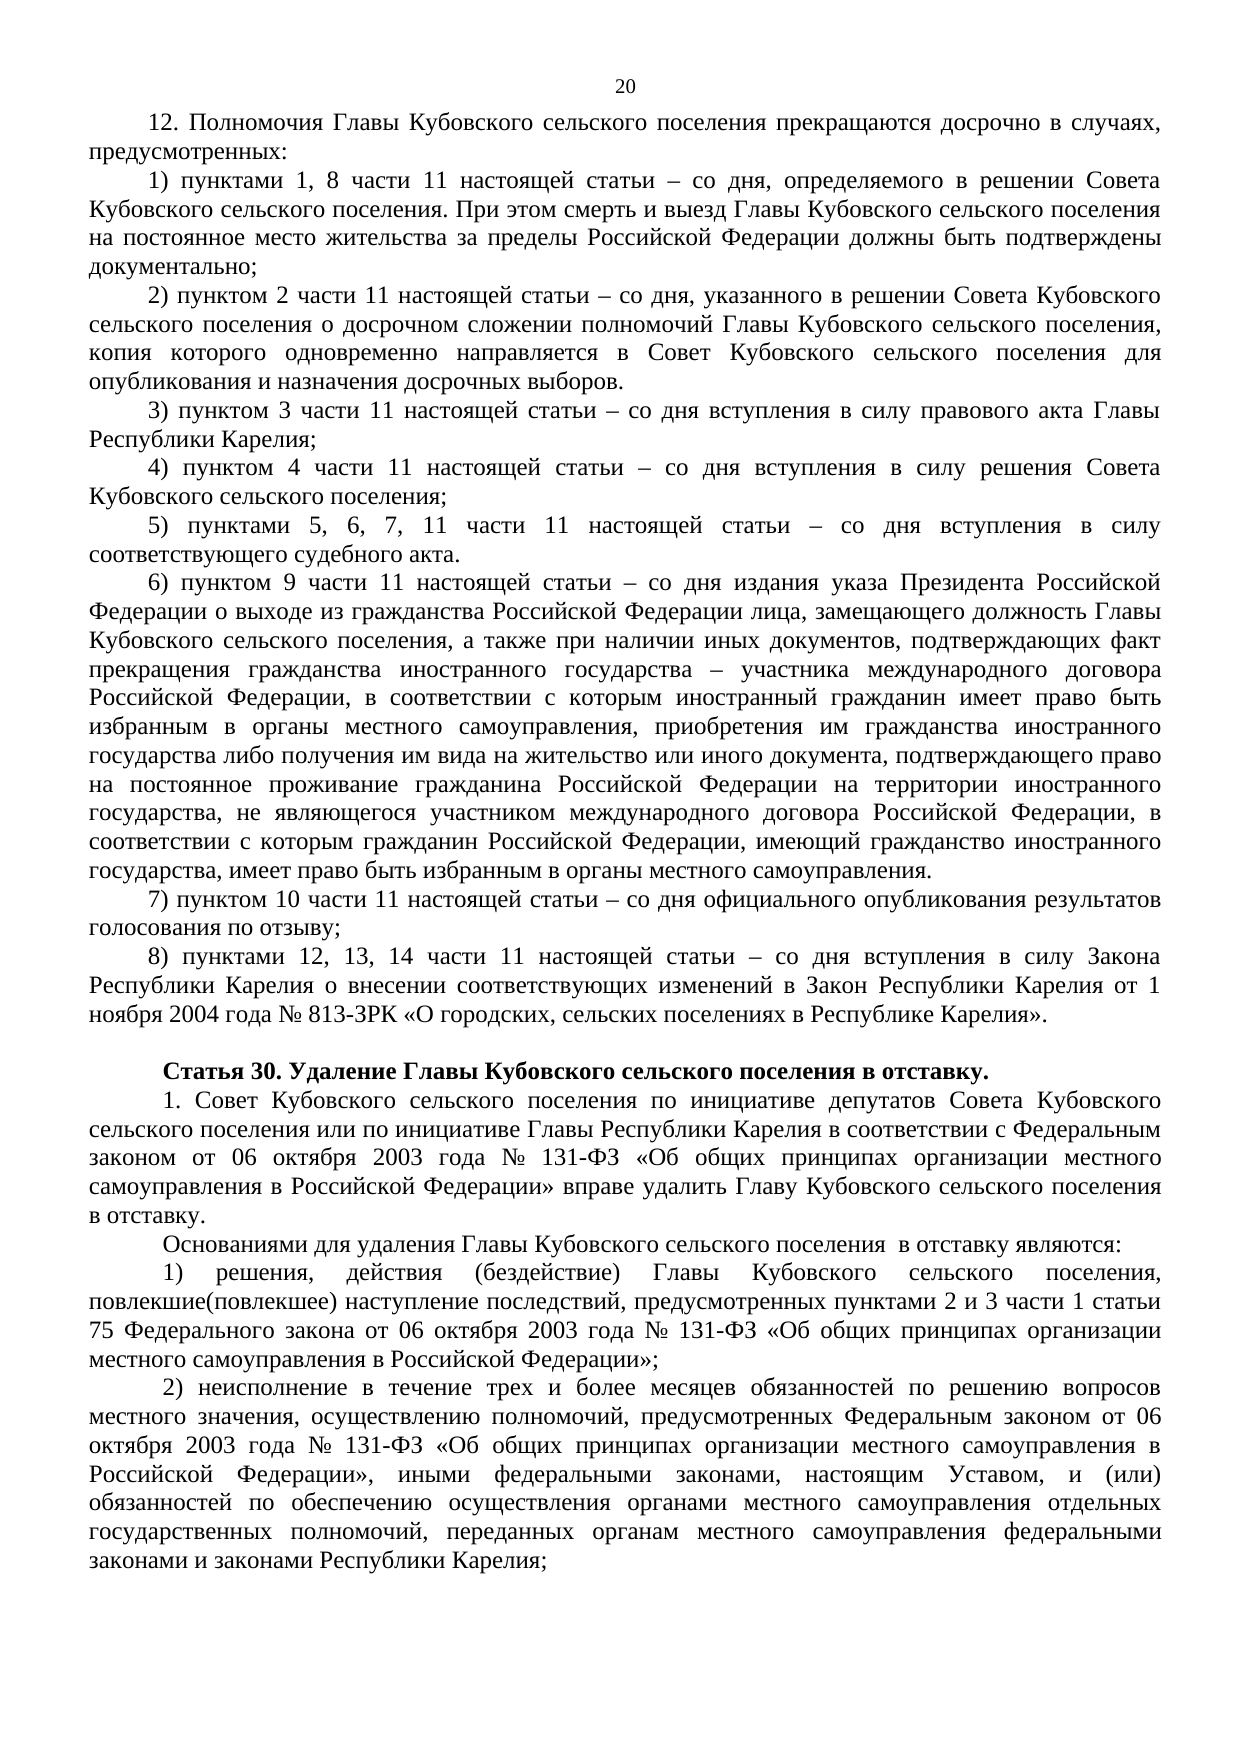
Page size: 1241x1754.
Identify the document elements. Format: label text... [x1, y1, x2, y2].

text 1) пунктами 1, 8 части 11 настоящей статьи – со дня, определяемого в решении Совета Кубовского сельского поселения. При этом смерть и выезд Главы Кубовского сельского поселения на постоянное место жительства за пределы Российской Федерации должны быть подтверждены документально; [89, 165, 1162, 280]
text Основаниями для удаления Главы Кубовского сельского поселения в отставку являются: [89, 1229, 1162, 1257]
text 12. Полномочия Главы Кубовского сельского поселения прекращаются досрочно в случаях, предусмотренных: [89, 107, 1162, 165]
text 1. Совет Кубовского сельского поселения по инициативе депутатов Совета Кубовского сельского поселения или по инициативе Главы Республики Карелия в соответствии с Федеральным законом от 06 октября 2003 года № 131-ФЗ «Об общих принципах организации местного самоуправления в Российской Федерации» вправе удалить Главу Кубовского сельского поселения в отставку. [89, 1085, 1162, 1229]
text 5) пунктами 5, 6, 7, 11 части 11 настоящей статьи – со дня вступления в силу соответствующего судебного акта. [89, 510, 1162, 567]
text 8) пунктами 12, 13, 14 части 11 настоящей статьи – со дня вступления в силу Закона Республики Карелия о внесении соответствующих изменений в Закон Республики Карелия от 1 ноября 2004 года № 813-ЗРК «О городских, сельских поселениях в Республике Карелия». [89, 941, 1162, 1027]
text 4) пунктом 4 части 11 настоящей статьи – со дня вступления в силу решения Совета Кубовского сельского поселения; [89, 452, 1162, 510]
text 2) неисполнение в течение трех и более месяцев обязанностей по решению вопросов местного значения, осуществлению полномочий, предусмотренных Федеральным законом от 06 октября 2003 года № 131-ФЗ «Об общих принципах организации местного самоуправления в Российской Федерации», иными федеральными законами, настоящим Уставом, и (или) обязанностей по обеспечению осуществления органами местного самоуправления отдельных государственных полномочий, переданных органам местного самоуправления федеральными законами и законами Республики Карелия; [89, 1372, 1162, 1574]
text 7) пунктом 10 части 11 настоящей статьи – со дня официального опубликования результатов голосования по отзыву; [89, 884, 1162, 941]
text 1) решения, действия (бездействие) Главы Кубовского сельского поселения, повлекшие(повлекшее) наступление последствий, предусмотренных пунктами 2 и 3 части 1 статьи 75 Федерального закона от 06 октября 2003 года № 131-ФЗ «Об общих принципах организации местного самоуправления в Российской Федерации»; [89, 1257, 1162, 1372]
text 2) пунктом 2 части 11 настоящей статьи – со дня, указанного в решении Совета Кубовского сельского поселения о досрочном сложении полномочий Главы Кубовского сельского поселения, копия которого одновременно направляется в Совет Кубовского сельского поселения для опубликования и назначения досрочных выборов. [89, 280, 1162, 395]
text Статья 30. Удаление Главы Кубовского сельского поселения в отставку. [89, 1056, 1162, 1085]
text 3) пунктом 3 части 11 настоящей статьи – со дня вступления в силу правового акта Главы Республики Карелия; [89, 395, 1162, 452]
text 6) пунктом 9 части 11 настоящей статьи – со дня издания указа Президента Российской Федерации о выходе из гражданства Российской Федерации лица, замещающего должность Главы Кубовского сельского поселения, а также при наличии иных документов, подтверждающих факт прекращения гражданства иностранного государства – участника международного договора Российской Федерации, в соответствии с которым иностранный гражданин имеет право быть избранным в органы местного самоуправления, приобретения им гражданства иностранного государства либо получения им вида на жительство или иного документа, подтверждающего право на постоянное проживание гражданина Российской Федерации на территории иностранного государства, не являющегося участником международного договора Российской Федерации, в соответствии с которым гражданин Российской Федерации, имеющий гражданство иностранного государства, имеет право быть избранным в органы местного самоуправления. [89, 567, 1162, 884]
